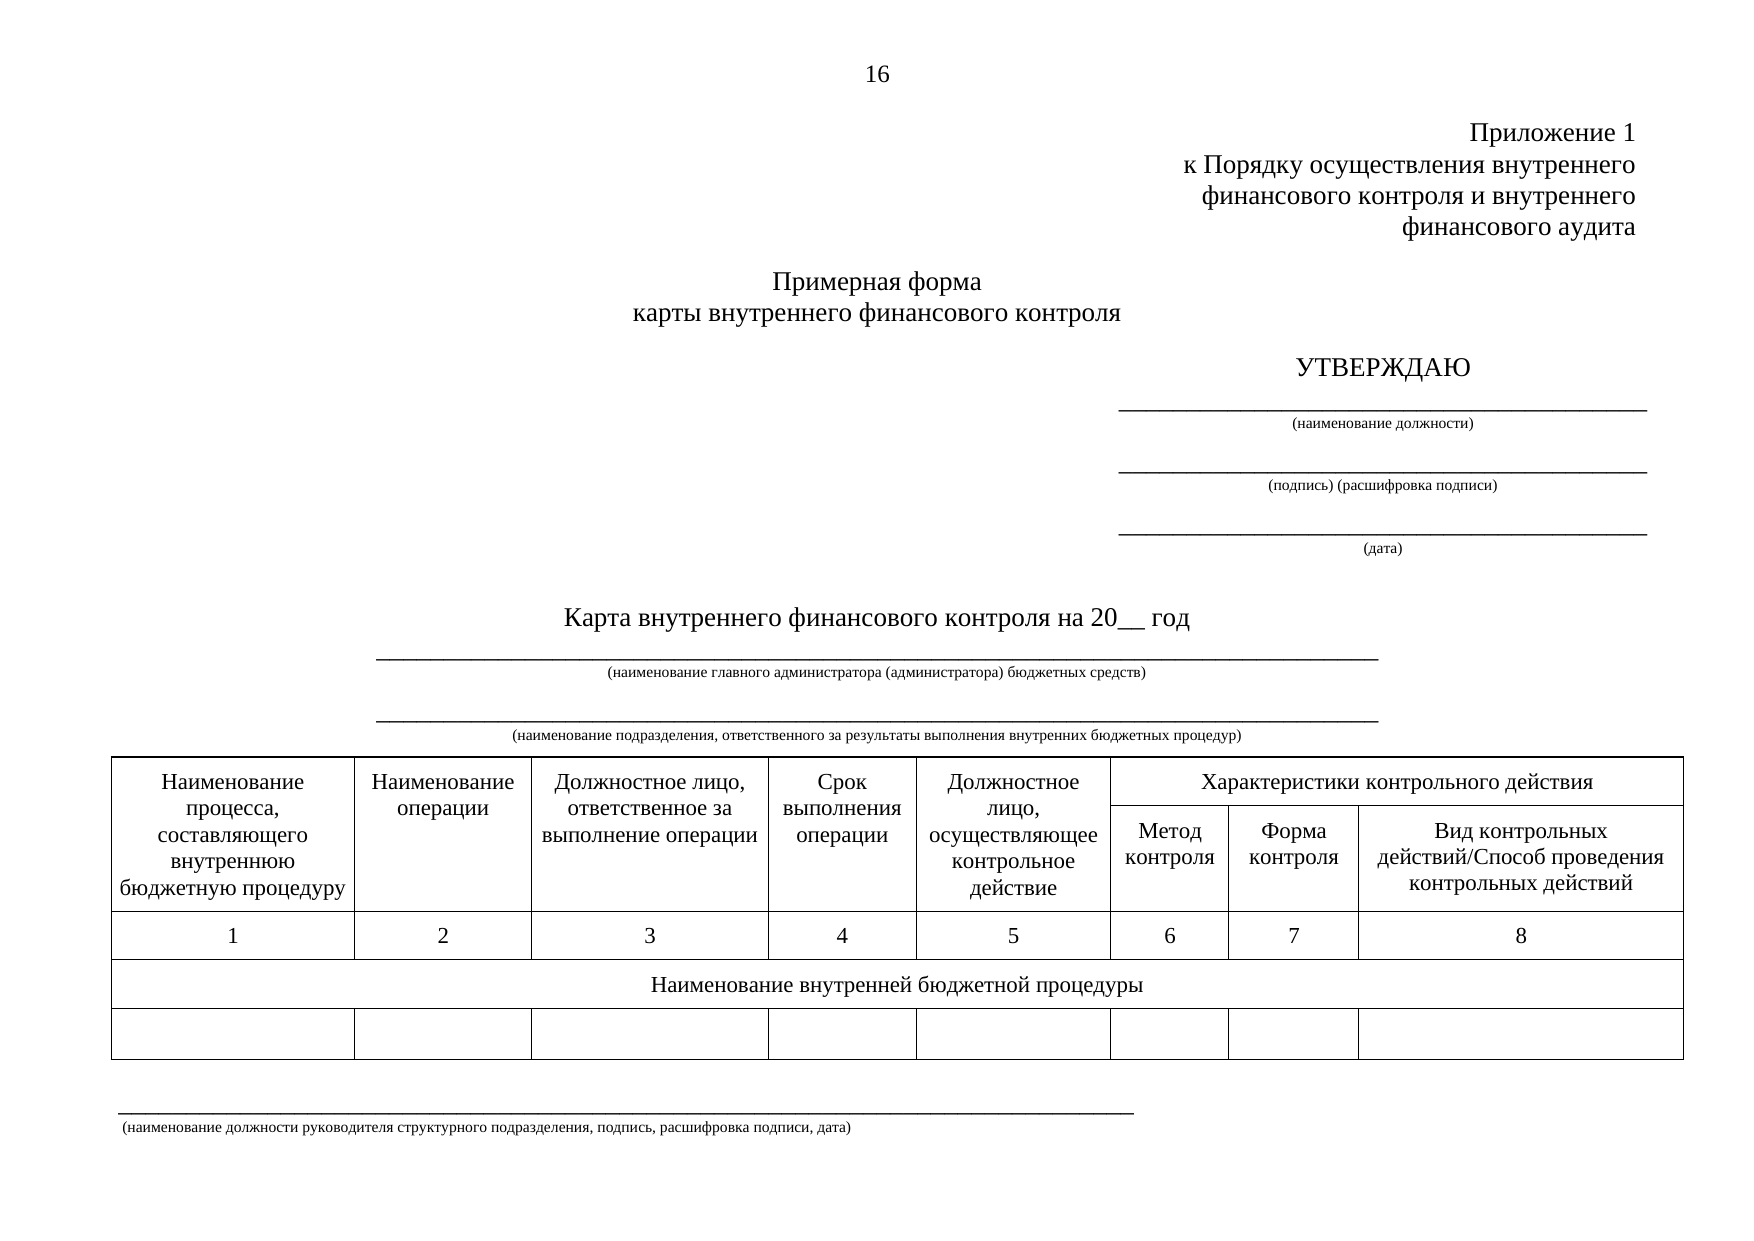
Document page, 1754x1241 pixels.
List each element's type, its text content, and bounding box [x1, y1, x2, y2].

table_header Должностное лицо, осуществляющее контрольное действие [917, 758, 1110, 911]
table_header УТВЕРЖДАЮ _______________________________________ (наименование должности) _______________________________________ (подпись) (расшифровка подписи) _______________________________________ (дата) [1108, 352, 1658, 601]
table_cell [355, 1009, 531, 1059]
table_cell Наименование внутренней бюджетной процедуры [112, 960, 1683, 1008]
table_cell [1229, 1009, 1358, 1059]
table_cell [112, 1009, 354, 1059]
table_cell Форма контроля [1229, 806, 1358, 911]
text (наименование должности руководителя структурного подразделения, подпись, расшифровка подписи, дата) [118, 1117, 1636, 1148]
text карты внутреннего финансового контроля [118, 296, 1636, 327]
table_header Наименование операции [355, 758, 531, 911]
table_cell 7 [1229, 912, 1358, 959]
table_header Срок выполнения операции [769, 758, 916, 911]
text финансового аудита [118, 210, 1636, 241]
text Примерная форма [118, 265, 1636, 296]
table_cell 2 [355, 912, 531, 959]
table_cell 6 [1111, 912, 1228, 959]
text __________________________________________________________________________ [118, 632, 1636, 663]
text (наименование главного администратора (администратора) бюджетных средств) [118, 663, 1636, 694]
text (наименование подразделения, ответственного за результаты выполнения внутренних бюджетных процедур) [118, 725, 1636, 756]
table_cell 4 [769, 912, 916, 959]
table_cell [917, 1009, 1110, 1059]
text Приложение 1 [118, 117, 1636, 148]
table_cell 1 [112, 912, 354, 959]
table_cell 5 [917, 912, 1110, 959]
table_cell [1359, 1009, 1683, 1059]
table_cell 3 [532, 912, 768, 959]
table_header Характеристики контрольного действия [1111, 758, 1683, 805]
text ___________________________________________________________________________ [118, 1086, 1636, 1117]
text __________________________________________________________________________ [118, 694, 1636, 725]
table_header Должностное лицо, ответственное за выполнение операции [532, 758, 768, 911]
table_header Наименование процесса, составляющего внутреннюю бюджетную процедуру [112, 758, 354, 911]
table_cell [769, 1009, 916, 1059]
table_cell Метод контроля [1111, 806, 1228, 911]
text Карта внутреннего финансового контроля на 20__ год [118, 601, 1636, 632]
table_cell 8 [1359, 912, 1683, 959]
text к Порядку осуществления внутреннего [118, 148, 1636, 179]
table_cell [532, 1009, 768, 1059]
table_cell Вид контрольных действий/Способ проведения контрольных действий [1359, 806, 1683, 911]
table_cell [1111, 1009, 1228, 1059]
text финансового контроля и внутреннего [118, 179, 1636, 210]
